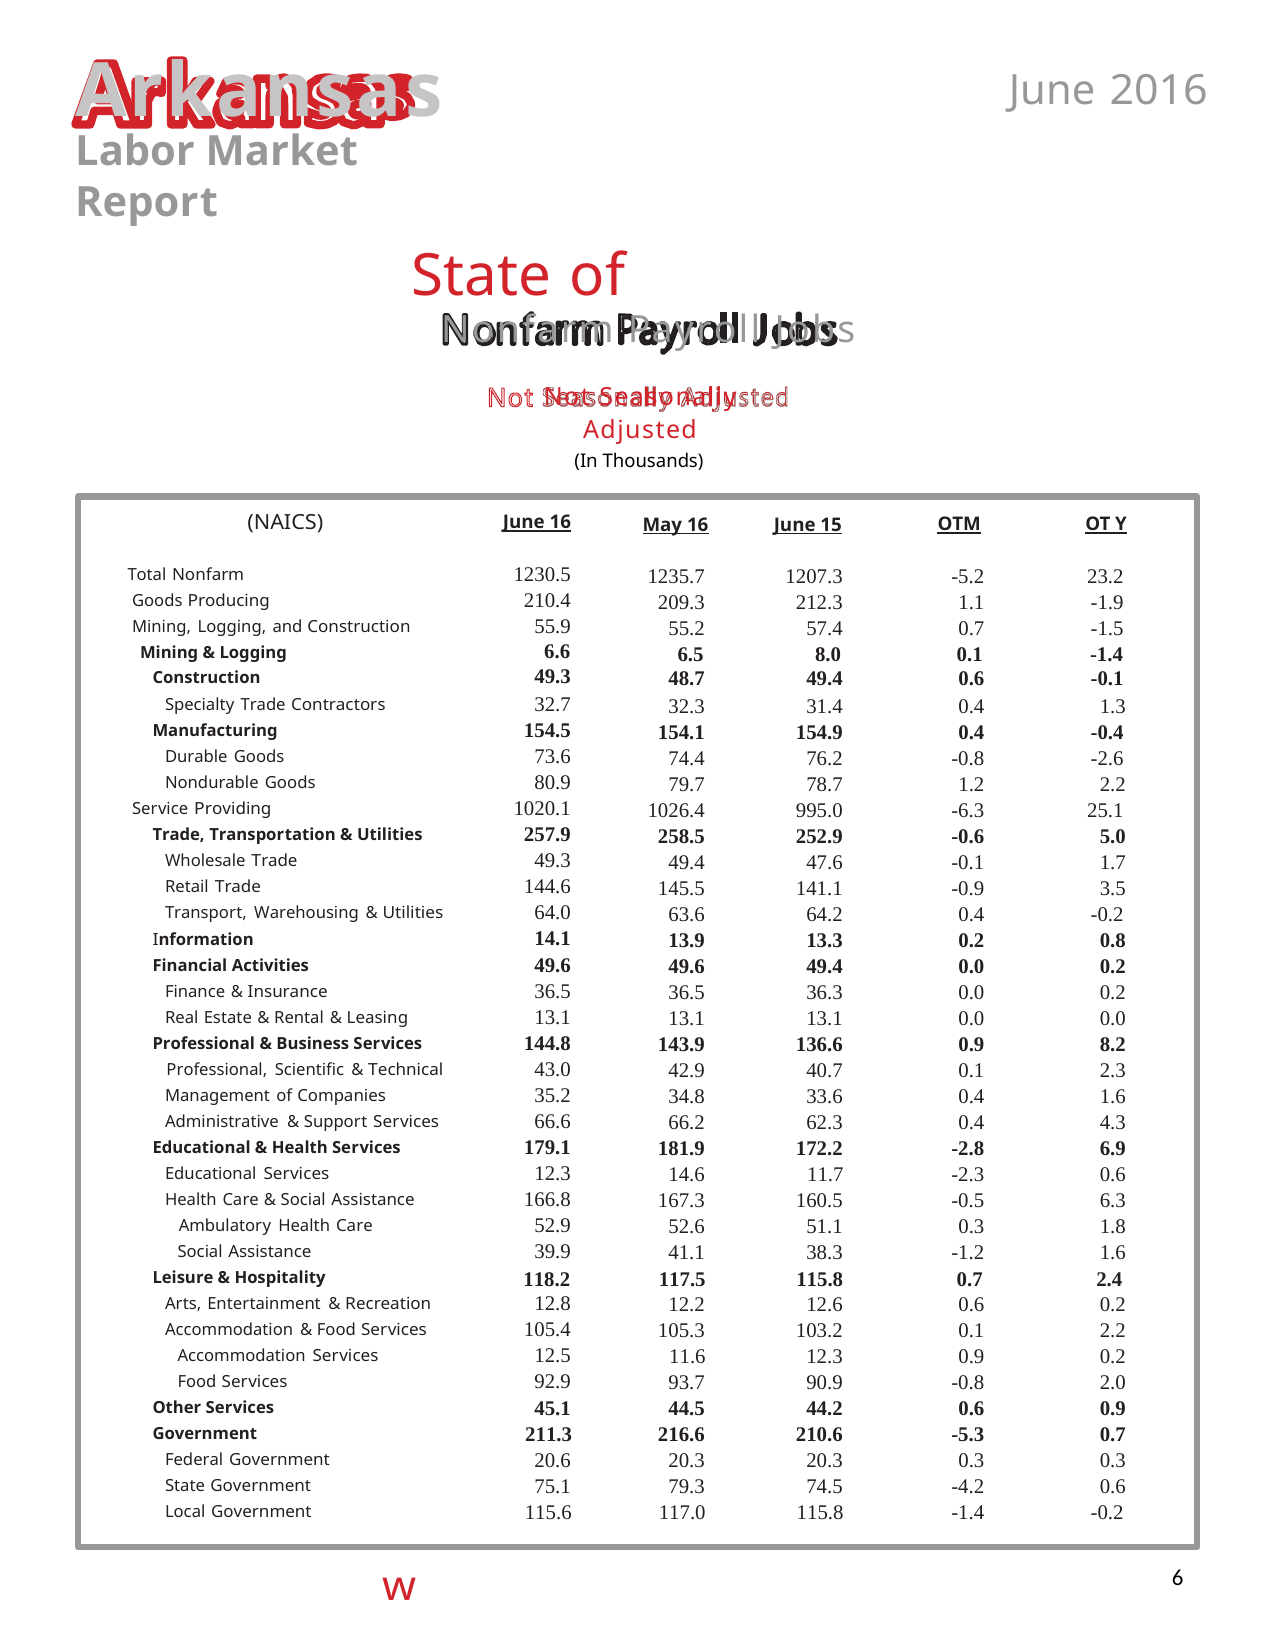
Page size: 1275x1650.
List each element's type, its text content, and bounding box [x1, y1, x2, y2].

table_cell -2.8 [890, 1136, 1035, 1162]
table_cell Other Services [123, 1396, 464, 1422]
table_cell 2.2 [1035, 771, 1128, 797]
table_cell 20.3 [742, 1448, 890, 1474]
table_cell 0.4 [890, 1084, 1035, 1109]
table_cell 52.9 [464, 1214, 607, 1240]
table_cell 0.9 [1035, 1396, 1128, 1422]
table_cell 32.3 [607, 693, 742, 719]
table_cell 55.2 [607, 615, 742, 639]
table_cell 80.9 [464, 771, 607, 797]
table_cell 1.6 [1035, 1240, 1128, 1263]
table_cell 0.2 [1035, 953, 1128, 979]
table_cell 209.3 [607, 589, 742, 615]
table_cell Service Providing [123, 797, 464, 823]
table_cell 32.7 [464, 693, 607, 719]
table_cell 1020.1 [464, 797, 607, 823]
table_cell 5.0 [1035, 823, 1128, 849]
table_cell 49.4 [607, 849, 742, 875]
table_cell Mining & Logging 6.6 6.5 8.0 0.1 -1.4 [123, 639, 1128, 667]
table_cell -0.9 [890, 875, 1035, 901]
table_cell 136.6 [742, 1031, 890, 1057]
table_cell 62.3 [742, 1110, 890, 1136]
table_cell 25.1 [1035, 797, 1128, 823]
table_cell 12.2 [607, 1292, 742, 1318]
table_cell Retail Trade [123, 875, 464, 901]
table_cell 141.1 [742, 875, 890, 901]
table_cell Accommodation Services [123, 1344, 464, 1370]
table_cell 49.4 [742, 953, 890, 979]
table_cell Ambulatory Health Care [123, 1214, 464, 1240]
table_cell Wholesale Trade [123, 849, 464, 875]
table_cell 1.1 [890, 589, 1035, 615]
table_cell 143.9 [607, 1031, 742, 1057]
table_cell 179.1 [464, 1136, 607, 1162]
table_cell 36.5 [464, 979, 607, 1005]
table_cell 0.3 [890, 1214, 1035, 1240]
table_cell 105.3 [607, 1318, 742, 1344]
table_cell Educational & Health Services [123, 1136, 464, 1162]
table_cell 117.0 [607, 1500, 742, 1534]
table_cell 64.0 [464, 901, 607, 927]
table_cell 167.3 [607, 1188, 742, 1214]
table_cell Transport, Warehousing & Utilities [123, 901, 464, 927]
table_cell 0.8 [1035, 927, 1128, 953]
table_cell Mining, Logging, and Construction [123, 615, 464, 639]
table_cell Information [123, 927, 464, 953]
table_cell 258.5 [607, 823, 742, 849]
table_cell 49.4 [742, 667, 890, 693]
table_cell Real Estate & Rental & Leasing [123, 1005, 464, 1031]
table_cell Financial Activities [123, 953, 464, 979]
table_cell -6.3 [890, 797, 1035, 823]
table_cell 0.6 [1035, 1162, 1128, 1188]
table_cell 0.0 [890, 953, 1035, 979]
table_cell 257.9 [464, 823, 607, 849]
table_cell 0.0 [1035, 1005, 1128, 1031]
table_cell 1.6 [1035, 1084, 1128, 1109]
table_cell 75.1 [464, 1474, 607, 1500]
table_cell Social Assistance [123, 1240, 464, 1263]
table_cell 1026.4 [607, 797, 742, 823]
table_header 23.2 [1035, 554, 1128, 589]
table_cell Goods Producing [123, 589, 464, 615]
table_cell 79.3 [607, 1474, 742, 1500]
table_cell 12.8 [464, 1292, 607, 1318]
table_header Total Nonfarm [123, 554, 464, 589]
table_cell 0.3 [890, 1448, 1035, 1474]
table_cell 40.7 [742, 1058, 890, 1083]
table_cell 79.7 [607, 771, 742, 797]
table_cell -1.9 [1035, 589, 1128, 615]
table_cell -1.2 [890, 1240, 1035, 1263]
table_cell 1.8 [1035, 1214, 1128, 1240]
table_cell 38.3 [742, 1240, 890, 1263]
table_cell Professional, Scientific & Technical [123, 1058, 464, 1083]
table_cell 73.6 [464, 745, 607, 771]
table_cell -5.3 [890, 1422, 1035, 1448]
table_cell 0.4 [890, 693, 1035, 719]
table_cell 0.9 [890, 1344, 1035, 1370]
table_cell 4.3 [1035, 1110, 1128, 1136]
text (NAICS) [60, 507, 323, 536]
table_cell 13.1 [464, 1005, 607, 1031]
table_cell 55.9 [464, 615, 607, 639]
table_cell 0.2 [1035, 1344, 1128, 1370]
table_cell 0.1 [890, 1058, 1035, 1083]
table_cell Nondurable Goods [123, 771, 464, 797]
table_cell 13.1 [607, 1005, 742, 1031]
table_cell 216.6 [607, 1422, 742, 1448]
table_header 1230.5 [464, 554, 607, 589]
table_cell 995.0 [742, 797, 890, 823]
text Not Seasonally Adjusted [483, 379, 796, 444]
table_cell 49.6 [607, 953, 742, 979]
table_cell 92.9 [464, 1370, 607, 1396]
table_cell 105.4 [464, 1318, 607, 1344]
table_cell 0.6 [890, 1396, 1035, 1422]
table_cell 11.7 [742, 1162, 890, 1188]
table_cell 52.6 [607, 1214, 742, 1240]
table_cell 0.4 [890, 719, 1035, 745]
table_cell 0.9 [890, 1031, 1035, 1057]
table_cell 74.4 [607, 745, 742, 771]
table_cell 0.6 [890, 667, 1035, 693]
table_cell -0.2 [1035, 901, 1128, 927]
table_cell 145.5 [607, 875, 742, 901]
table_cell -0.5 [890, 1188, 1035, 1214]
table_cell Professional & Business Services [123, 1031, 464, 1057]
text Nonfarm Payroll Jobs [441, 304, 1212, 348]
table_cell Durable Goods [123, 745, 464, 771]
table_cell 12.6 [742, 1292, 890, 1318]
table_cell -1.4 [890, 1500, 1035, 1534]
table_cell 74.5 [742, 1474, 890, 1500]
table_cell 76.2 [742, 745, 890, 771]
table_cell Health Care & Social Assistance [123, 1188, 464, 1214]
table_cell 2.3 [1035, 1058, 1128, 1083]
table_cell -0.8 [890, 745, 1035, 771]
table_cell 44.2 [742, 1396, 890, 1422]
table_cell 12.5 [464, 1344, 607, 1370]
table_cell Food Services [123, 1370, 464, 1396]
table_cell 14.6 [607, 1162, 742, 1188]
table_cell 154.5 [464, 719, 607, 745]
table_cell 0.2 [1035, 979, 1128, 1005]
table_cell 35.2 [464, 1084, 607, 1109]
table_cell 210.4 [464, 589, 607, 615]
table_cell 47.6 [742, 849, 890, 875]
table_cell 49.3 [464, 849, 607, 875]
table_cell 154.9 [742, 719, 890, 745]
table_cell 2.2 [1035, 1318, 1128, 1344]
table_cell 20.6 [464, 1448, 607, 1474]
table_cell 34.8 [607, 1084, 742, 1109]
table_cell 172.2 [742, 1136, 890, 1162]
table_cell 0.6 [890, 1292, 1035, 1318]
table_cell -0.6 [890, 823, 1035, 849]
table_cell 49.3 [464, 667, 607, 693]
table_cell Manufacturing [123, 719, 464, 745]
table_cell 49.6 [464, 953, 607, 979]
table_cell 0.2 [890, 927, 1035, 953]
table_cell 12.3 [464, 1162, 607, 1188]
table_cell 51.1 [742, 1214, 890, 1240]
table_cell Government [123, 1422, 464, 1448]
table_cell 210.6 [742, 1422, 890, 1448]
table_cell -0.1 [890, 849, 1035, 875]
table_cell Accommodation & Food Services [123, 1318, 464, 1344]
table_cell 0.0 [890, 979, 1035, 1005]
table_cell 39.9 [464, 1240, 607, 1263]
table_cell Leisure & Hospitality 118.2 117.5 115.8 0.7 2.4 [123, 1264, 1128, 1292]
table_cell Construction [123, 667, 464, 693]
table_cell 115.8 [742, 1500, 890, 1534]
table_cell 0.0 [890, 1005, 1035, 1031]
table_header 1207.3 [742, 554, 890, 589]
table_cell -2.3 [890, 1162, 1035, 1188]
table_cell 64.2 [742, 901, 890, 927]
text June 16 May 16 June 15 [503, 508, 850, 537]
table_cell 0.3 [1035, 1448, 1128, 1474]
text (In Thousands) [574, 447, 704, 470]
table_cell 0.6 [1035, 1474, 1128, 1500]
table_cell 93.7 [607, 1370, 742, 1396]
table_cell -0.2 [1035, 1500, 1128, 1534]
table_cell -0.4 [1035, 719, 1128, 745]
table_cell 144.6 [464, 875, 607, 901]
table_cell 33.6 [742, 1084, 890, 1109]
table_cell 66.6 [464, 1110, 607, 1136]
table_cell Management of Companies [123, 1084, 464, 1109]
table_cell 44.5 [607, 1396, 742, 1422]
table_cell 14.1 [464, 927, 607, 953]
table_cell Arts, Entertainment & Recreation [123, 1292, 464, 1318]
table_cell -4.2 [890, 1474, 1035, 1500]
table_cell 154.1 [607, 719, 742, 745]
table_cell 78.7 [742, 771, 890, 797]
table_cell 42.9 [607, 1058, 742, 1083]
table_cell Specialty Trade Contractors [123, 693, 464, 719]
table_header -5.2 [890, 554, 1035, 589]
table_cell -2.6 [1035, 745, 1128, 771]
table_cell 0.4 [890, 901, 1035, 927]
table_cell 2.0 [1035, 1370, 1128, 1396]
table_cell 48.7 [607, 667, 742, 693]
table_cell 3.5 [1035, 875, 1128, 901]
table_cell 252.9 [742, 823, 890, 849]
table_cell 8.2 [1035, 1031, 1128, 1057]
table_cell 36.5 [607, 979, 742, 1005]
table_cell 6.9 [1035, 1136, 1128, 1162]
table_cell 103.2 [742, 1318, 890, 1344]
table_cell -0.1 [1035, 667, 1128, 693]
table_cell 144.8 [464, 1031, 607, 1057]
table_cell 90.9 [742, 1370, 890, 1396]
table_cell 211.3 [464, 1422, 607, 1448]
table_cell 0.7 [1035, 1422, 1128, 1448]
table_cell 115.6 [464, 1500, 607, 1534]
table_cell -0.8 [890, 1370, 1035, 1396]
text OTM OT Y [937, 510, 1212, 536]
table_cell Federal Government [123, 1448, 464, 1474]
table_cell 166.8 [464, 1188, 607, 1214]
table_cell 13.9 [607, 927, 742, 953]
table_cell 13.3 [742, 927, 890, 953]
table_cell Educational Services [123, 1162, 464, 1188]
table_cell 1.3 [1035, 693, 1128, 719]
table_cell 63.6 [607, 901, 742, 927]
table_cell 12.3 [742, 1344, 890, 1370]
table_cell State Government [123, 1474, 464, 1500]
table_cell 11.6 [607, 1344, 742, 1370]
table_cell 57.4 [742, 615, 890, 639]
table_cell 31.4 [742, 693, 890, 719]
table_cell 1.7 [1035, 849, 1128, 875]
table_cell Local Government [123, 1500, 464, 1534]
table_cell -1.5 [1035, 615, 1128, 639]
table_cell 6.3 [1035, 1188, 1128, 1214]
table_cell 66.2 [607, 1110, 742, 1136]
table_cell 20.3 [607, 1448, 742, 1474]
table_cell 181.9 [607, 1136, 742, 1162]
table_cell 43.0 [464, 1058, 607, 1083]
table_cell 0.2 [1035, 1292, 1128, 1318]
table_cell 160.5 [742, 1188, 890, 1214]
table_cell 212.3 [742, 589, 890, 615]
table_cell 13.1 [742, 1005, 890, 1031]
table_cell 0.4 [890, 1110, 1035, 1136]
table_cell 45.1 [464, 1396, 607, 1422]
table_header 1235.7 [607, 554, 742, 589]
table_cell Finance & Insurance [123, 979, 464, 1005]
table_cell 0.7 [890, 615, 1035, 639]
table_cell 1.2 [890, 771, 1035, 797]
table_cell 0.1 [890, 1318, 1035, 1344]
table_cell Trade, Transportation & Utilities [123, 823, 464, 849]
table_cell 36.3 [742, 979, 890, 1005]
table_cell 41.1 [607, 1240, 742, 1263]
table_cell Administrative & Support Services [123, 1110, 464, 1136]
